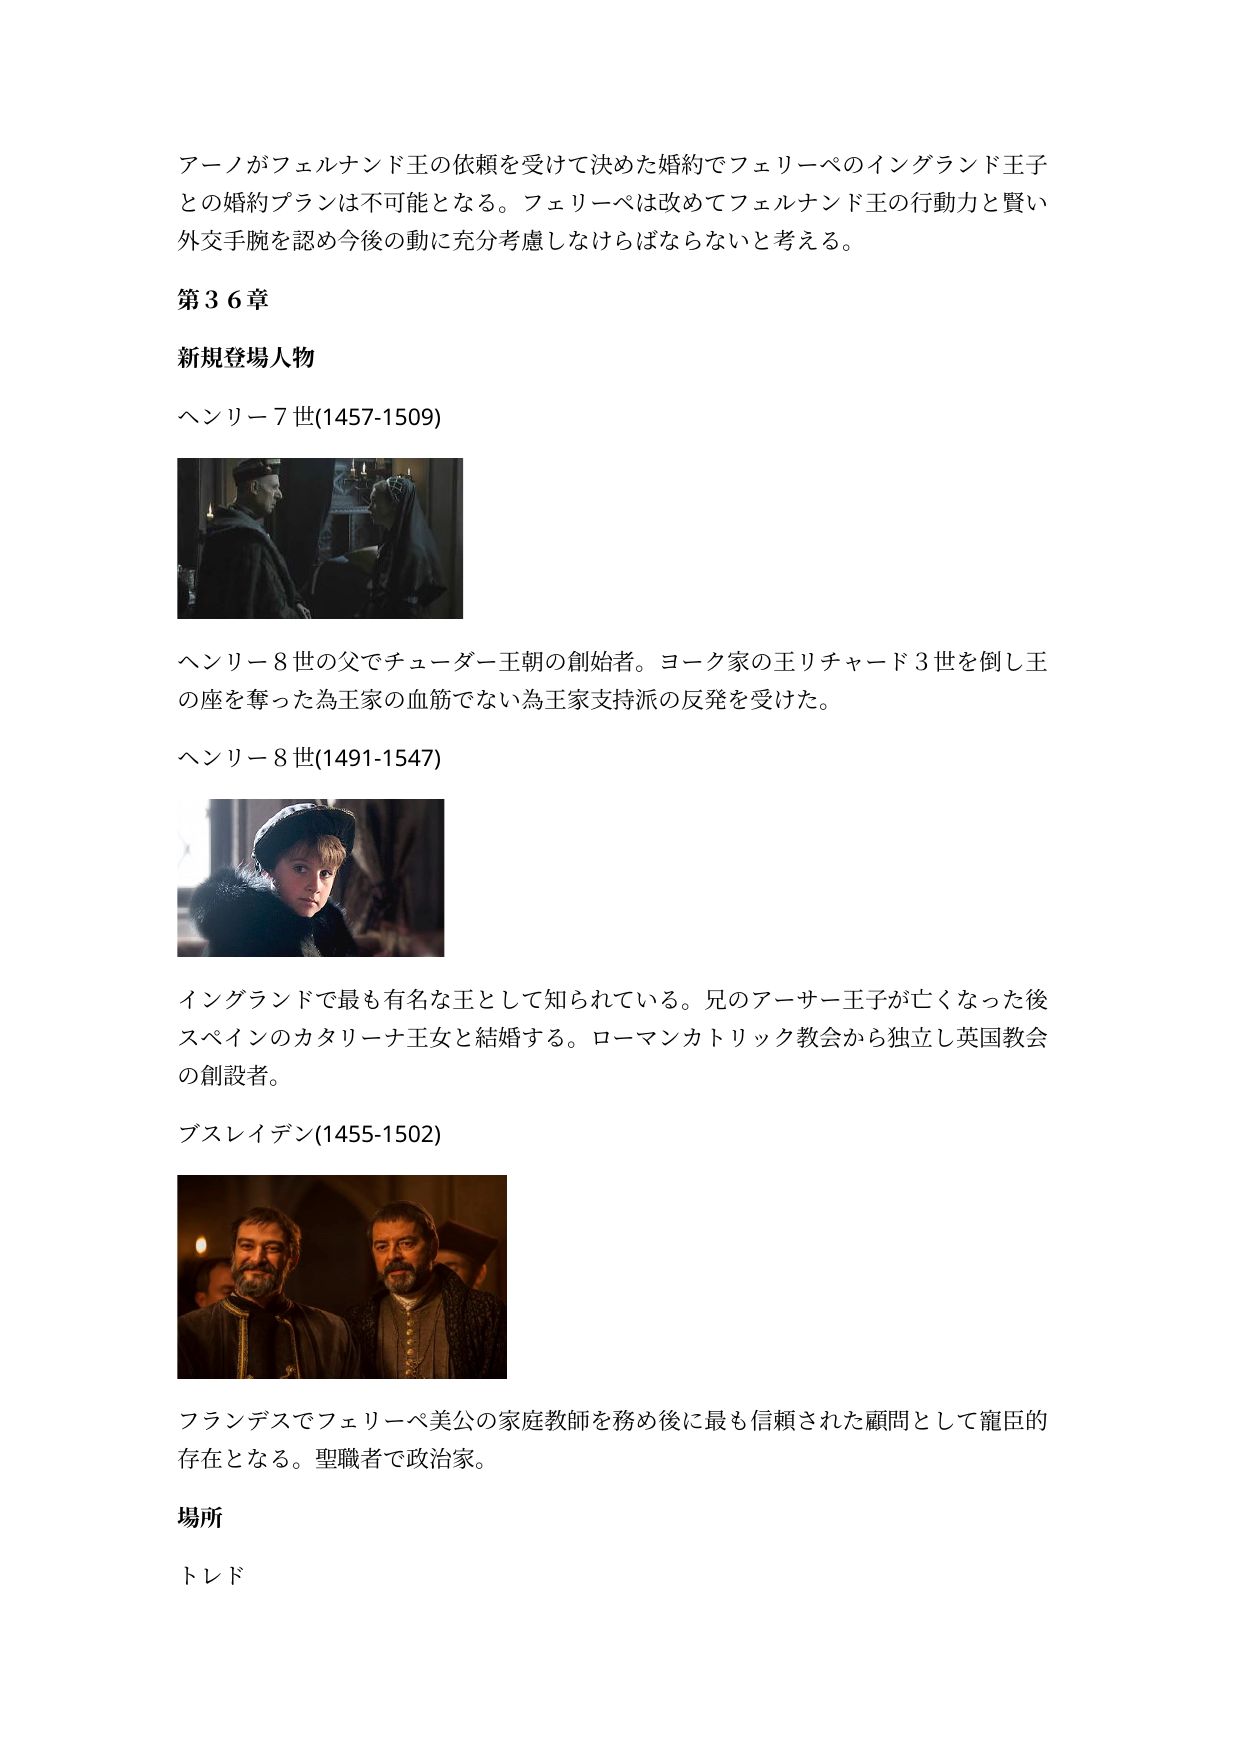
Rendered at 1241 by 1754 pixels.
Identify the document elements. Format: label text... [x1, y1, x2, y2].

text ヘンリー８世(1491-1547) [177, 740, 1063, 773]
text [177, 148, 1063, 256]
picture [177, 458, 464, 619]
text 第３６章 [177, 282, 1063, 315]
text ブスレイデン(1455-1502) [177, 1116, 1063, 1149]
picture [177, 1175, 507, 1379]
text イングランドで最も有名な王として知られている。兄のアーサー王子が亡くなった後スペインのカタリーナ王女と結婚する。ローマンカトリック教会から独立し英国教会の創設者。 [177, 982, 1063, 1091]
text 場所 [177, 1500, 1063, 1533]
picture [177, 799, 445, 957]
text ヘンリー８世の父でチューダー王朝の創始者。ヨーク家の王リチャード３世を倒し王の座を奪った為王家の血筋でない為王家支持派の反発を受けた。 [177, 644, 1063, 715]
text ヘンリー７世(1457-1509) [177, 399, 1063, 432]
text 新規登場人物 [177, 341, 1063, 373]
text フランデスでフェリーペ美公の家庭教師を務め後に最も信頼された顧問として寵臣的存在となる。聖職者で政治家。 [177, 1403, 1063, 1474]
text トレド [177, 1558, 1063, 1591]
